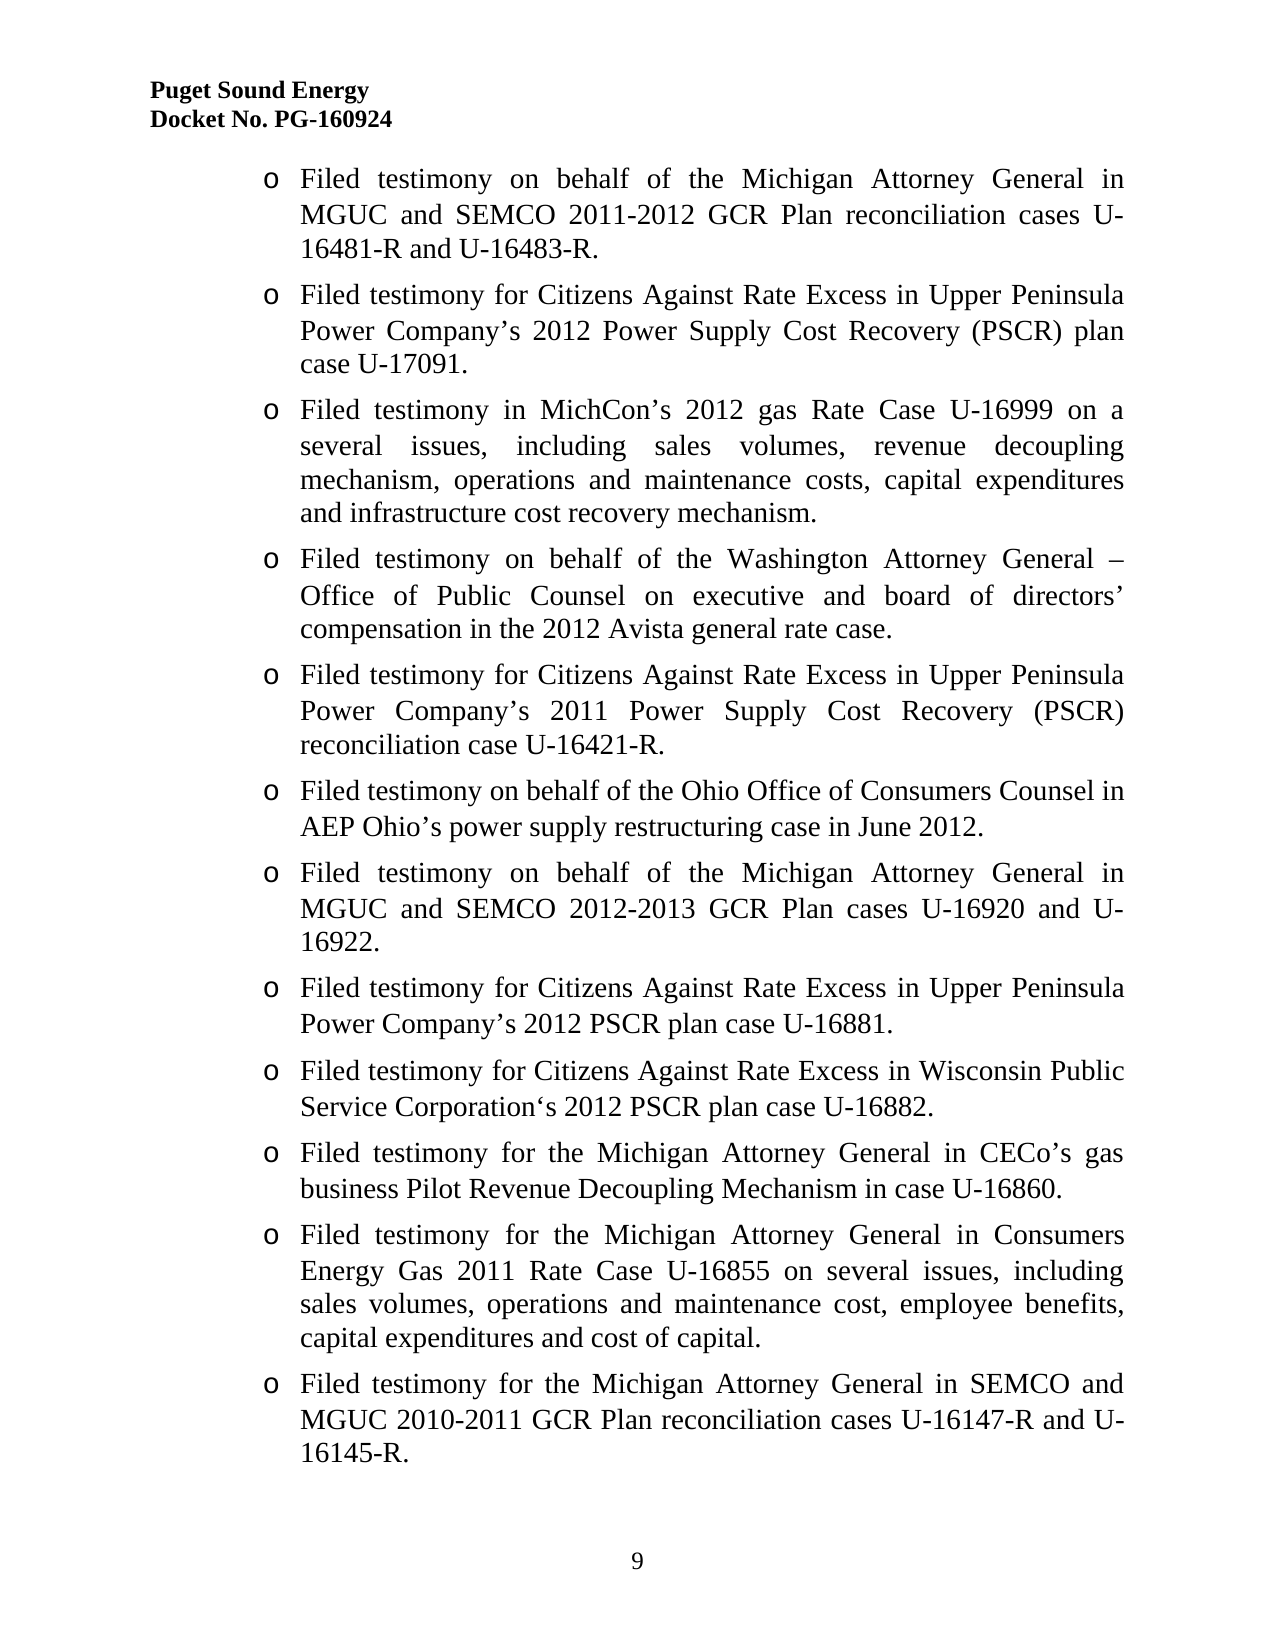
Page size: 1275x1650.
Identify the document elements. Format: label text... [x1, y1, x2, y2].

list Filed testimony for the Michigan Attorney General in CECo’s gas business Pilot Revenue Decoupling Mechanism in case U-16860. [262, 1135, 1125, 1204]
list Filed testimony on behalf of the Washington Attorney General – Office of Public Counsel on executive and board of directors’ compensation in the 2012 Avista general rate case. [262, 542, 1125, 645]
list Filed testimony in MichCon’s 2012 gas Rate Case U-16999 on a several issues, including sales volumes, revenue decoupling mechanism, operations and maintenance costs, capital expenditures and infrastructure cost recovery mechanism. [262, 392, 1125, 529]
list Filed testimony on behalf of the Michigan Attorney General in MGUC and SEMCO 2011-2012 GCR Plan reconciliation cases U-16481-R and U-16483-R. [262, 161, 1125, 264]
list Filed testimony for the Michigan Attorney General in SEMCO and MGUC 2010-2011 GCR Plan reconciliation cases U-16147-R and U-16145-R. [262, 1366, 1125, 1469]
list Filed testimony for Citizens Against Rate Excess in Upper Peninsula Power Company’s 2012 PSCR plan case U-16881. [262, 971, 1125, 1040]
list Filed testimony for Citizens Against Rate Excess in Upper Peninsula Power Company’s 2011 Power Supply Cost Recovery (PSCR) reconciliation case U-16421-R. [262, 657, 1125, 760]
list Filed testimony for Citizens Against Rate Excess in Upper Peninsula Power Company’s 2012 Power Supply Cost Recovery (PSCR) plan case U-17091. [262, 277, 1125, 380]
list Filed testimony on behalf of the Ohio Office of Consumers Counsel in AEP Ohio’s power supply restructuring case in June 2012. [262, 773, 1125, 842]
list Filed testimony for the Michigan Attorney General in Consumers Energy Gas 2011 Rate Case U-16855 on several issues, including sales volumes, operations and maintenance cost, employee benefits, capital expenditures and cost of capital. [262, 1217, 1125, 1353]
list Filed testimony for Citizens Against Rate Excess in Wisconsin Public Service Corporation‘s 2012 PSCR plan case U-16882. [262, 1053, 1125, 1122]
list Filed testimony on behalf of the Michigan Attorney General in MGUC and SEMCO 2012-2013 GCR Plan cases U-16920 and U-16922. [262, 855, 1125, 958]
